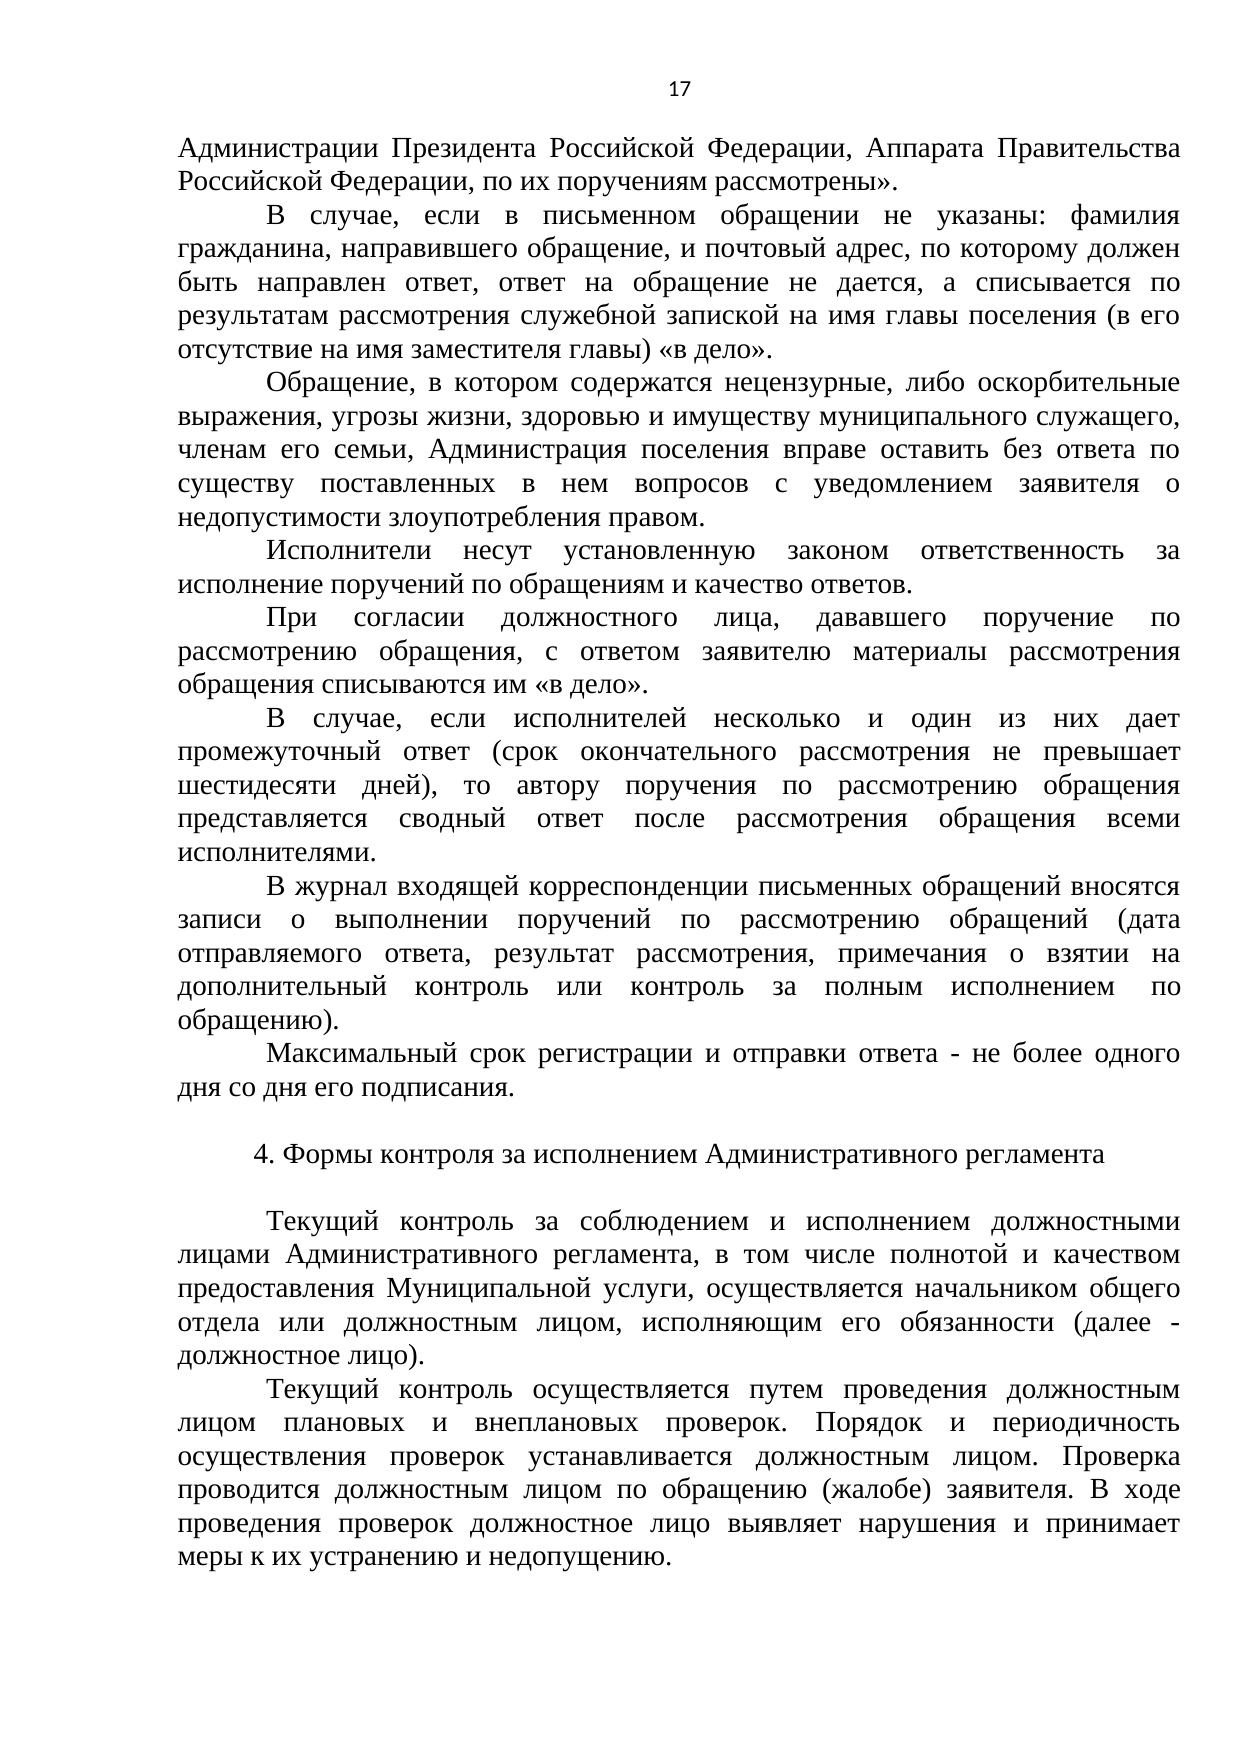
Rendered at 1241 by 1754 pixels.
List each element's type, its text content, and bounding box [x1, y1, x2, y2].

text Текущий контроль за соблюдением и исполнением должностными лицами Административного регламента, в том числе полнотой и качеством предоставления Муниципальной услуги, осуществляется начальником общего отдела или должностным лицом, исполняющим его обязанности (далее - должностное лицо). [177, 1203, 1181, 1371]
text В случае, если в письменном обращении не указаны: фамилия гражданина, направившего обращение, и почтовый адрес, по которому должен быть направлен ответ, ответ на обращение не дается, а списывается по результатам рассмотрения служебной запиской на имя главы поселения (в его отсутствие на имя заместителя главы) «в дело». [177, 197, 1181, 364]
text 4. Формы контроля за исполнением Административного регламента [177, 1136, 1181, 1169]
text При согласии должностного лица, дававшего поручение по рассмотрению обращения, с ответом заявителю материалы рассмотрения обращения списываются им «в дело». [177, 599, 1181, 700]
text В случае, если исполнителей несколько и один из них дает промежуточный ответ (срок окончательного рассмотрения не превышает шестидесяти дней), то автору поручения по рассмотрению обращения представляется сводный ответ после рассмотрения обращения всеми исполнителями. [177, 700, 1181, 868]
text Текущий контроль осуществляется путем проведения должностным лицом плановых и внеплановых проверок. Порядок и периодичность осуществления проверок устанавливается должностным лицом. Проверка проводится должностным лицом по обращению (жалобе) заявителя. В ходе проведения проверок должностное лицо выявляет нарушения и принимает меры к их устранению и недопущению. [177, 1371, 1181, 1572]
text Обращение, в котором содержатся нецензурные, либо оскорбительные выражения, угрозы жизни, здоровью и имуществу муниципального служащего, членам его семьи, Администрация поселения вправе оставить без ответа по существу поставленных в нем вопросов с уведомлением заявителя о недопустимости злоупотребления правом. [177, 364, 1181, 532]
text В журнал входящей корреспонденции письменных обращений вносятся записи о выполнении поручений по рассмотрению обращений (дата отправляемого ответа, результат рассмотрения, примечания о взятии на дополнительный контроль или контроль за полным исполнением по обращению). [177, 868, 1181, 1035]
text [177, 130, 1181, 197]
text Исполнители несут установленную законом ответственность за исполнение поручений по обращениям и качество ответов. [177, 532, 1181, 599]
text Максимальный срок регистрации и отправки ответа - не более одного дня со дня его подписания. [177, 1035, 1181, 1102]
